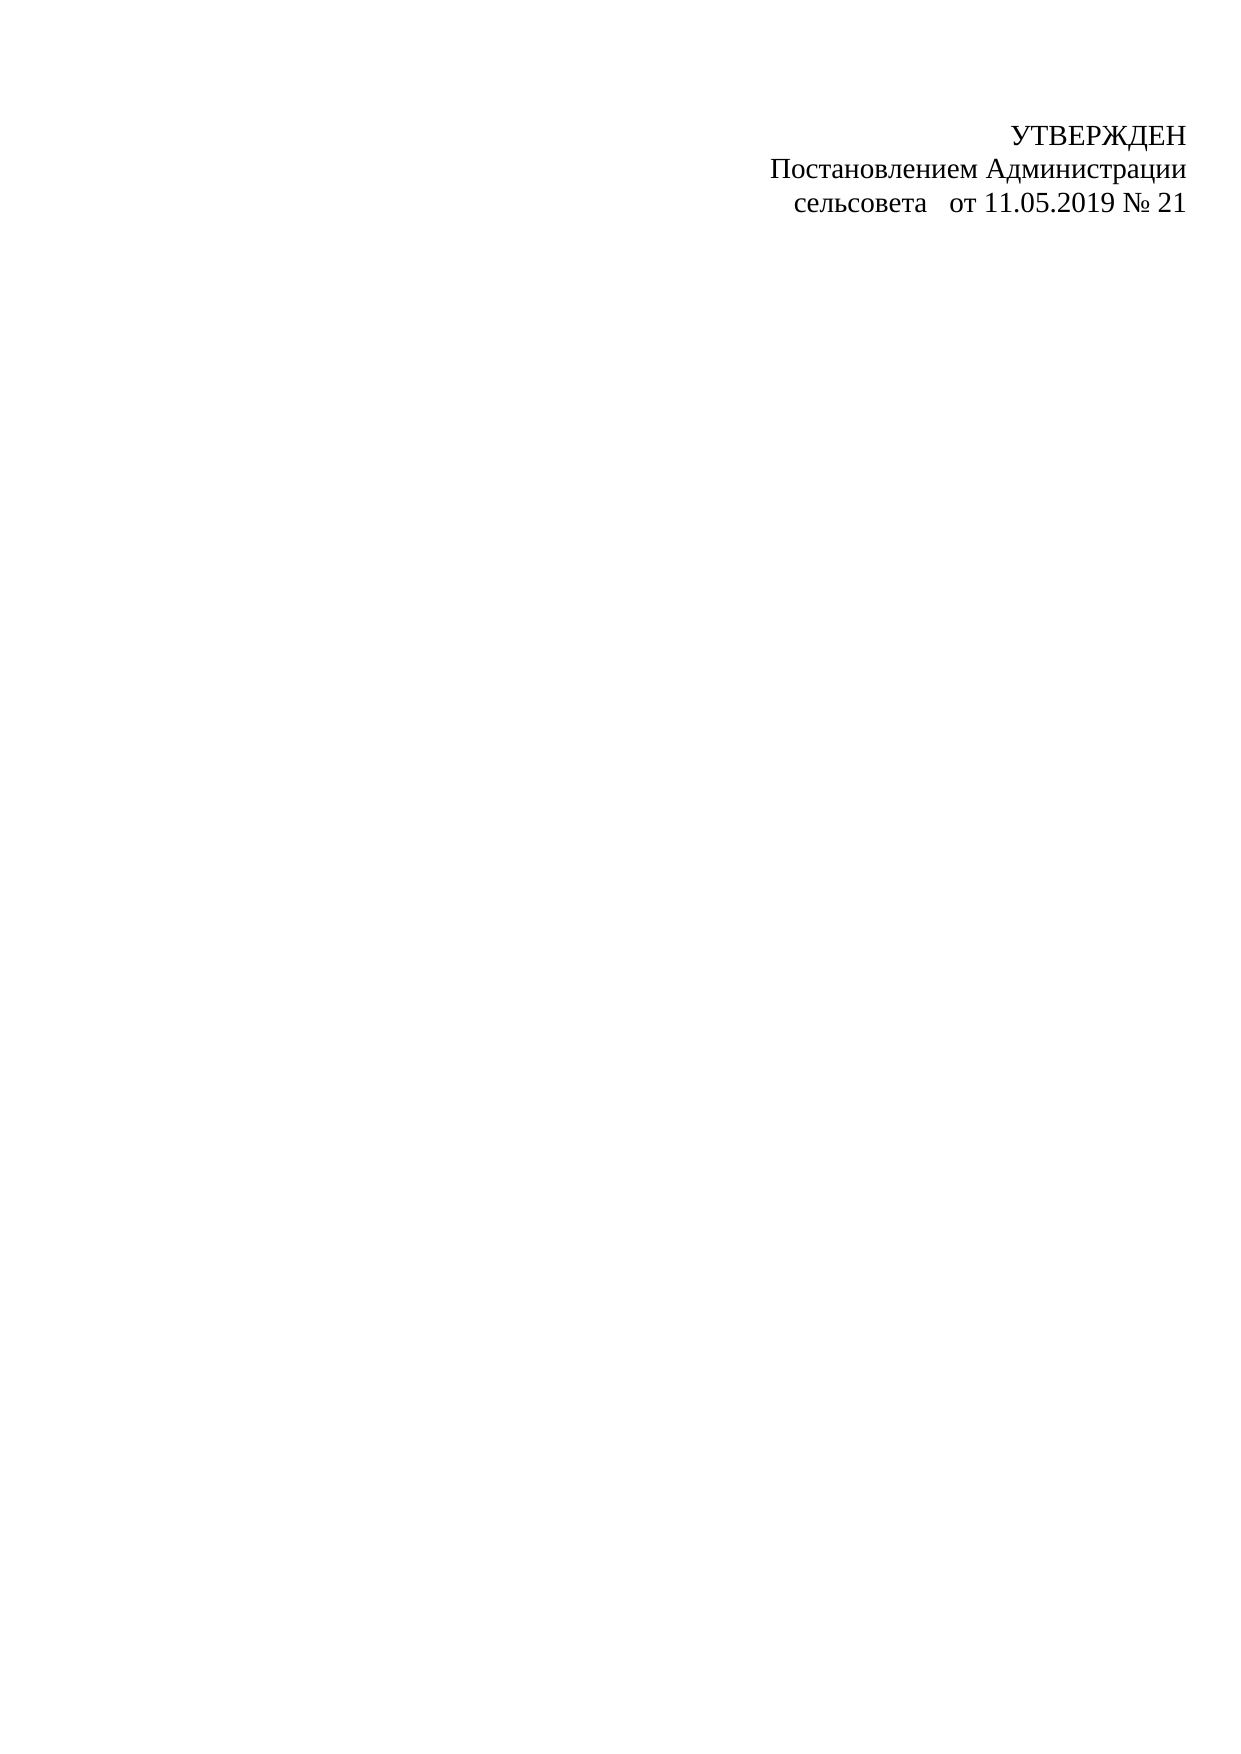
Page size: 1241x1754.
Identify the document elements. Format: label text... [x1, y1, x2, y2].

table_header УТВЕРЖДЕН Постановлением Администрации сельсовета от 11.05.2019 № 21 [174, 118, 1190, 249]
